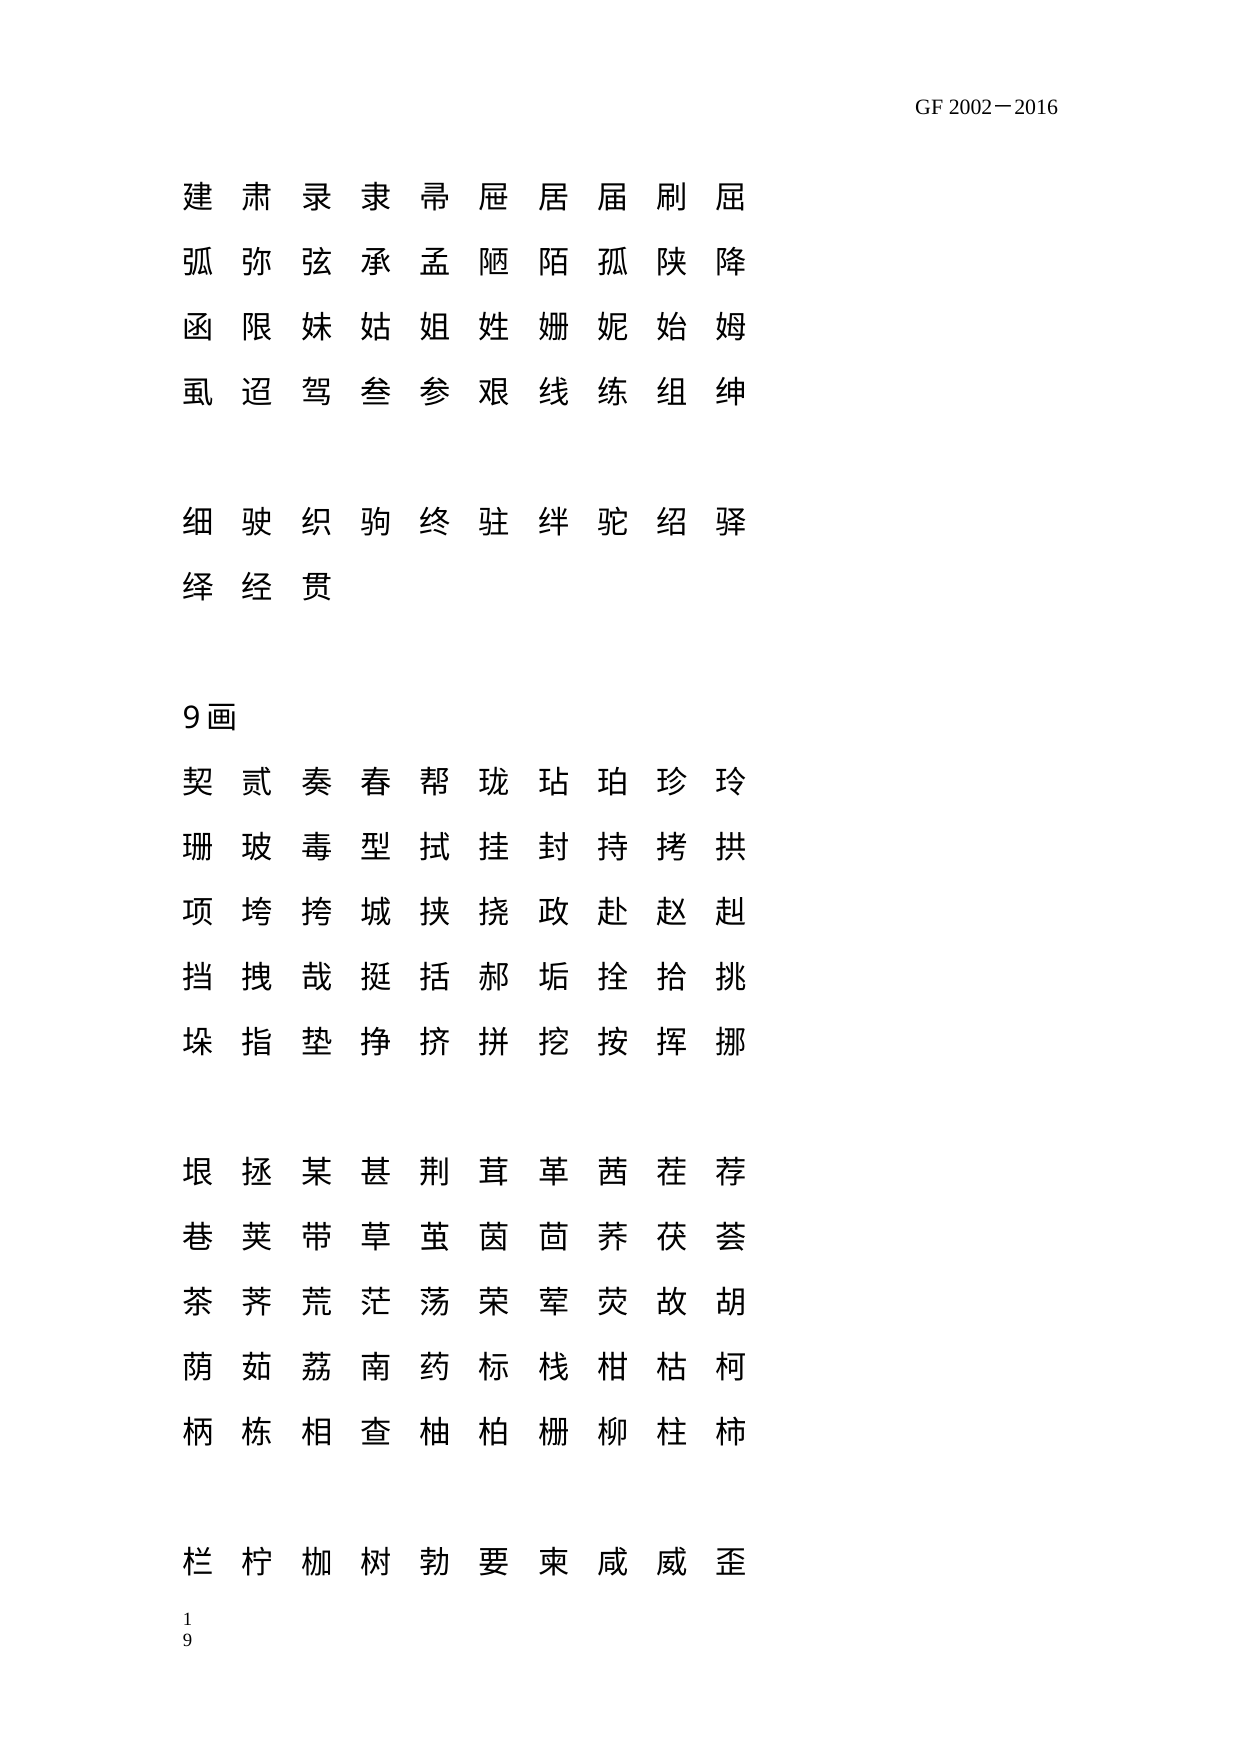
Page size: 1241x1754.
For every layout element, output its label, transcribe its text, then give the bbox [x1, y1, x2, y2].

text 垛 指 垫 挣 挤 拼 挖 按 挥 挪 [182, 1007, 1058, 1072]
text 挡 拽 哉 挺 括 郝 垢 拴 拾 挑 [182, 942, 1058, 1007]
text 栏 柠 枷 树 勃 要 柬 咸 威 歪 [182, 1527, 1058, 1592]
text 柄 栋 相 查 柚 柏 栅 柳 柱 柿 [182, 1397, 1058, 1462]
text 珊 玻 毒 型 拭 挂 封 持 拷 拱 [182, 812, 1058, 877]
text 建 肃 录 隶 帚 屉 居 届 刷 屈 [182, 162, 1058, 227]
text 项 垮 挎 城 挟 挠 政 赴 赵 赳 [182, 877, 1058, 942]
text 绎 经 贯 [182, 552, 1058, 617]
text 细 驶 织 驹 终 驻 绊 驼 绍 驿 [182, 487, 1058, 552]
text 虱 迢 驾 叁 参 艰 线 练 组 绅 [182, 357, 1058, 422]
text 荫 茹 荔 南 药 标 栈 柑 枯 柯 [182, 1332, 1058, 1397]
text 函 限 妹 姑 姐 姓 姗 妮 始 姆 [182, 292, 1058, 357]
text 弧 弥 弦 承 孟 陋 陌 孤 陕 降 [182, 227, 1058, 292]
text 契 贰 奏 春 帮 珑 玷 珀 珍 玲 [182, 747, 1058, 812]
text 茶 荠 荒 茫 荡 荣 荤 荧 故 胡 [182, 1267, 1058, 1332]
text 9画 [182, 682, 1058, 747]
text 垠 拯 某 甚 荆 茸 革 茜 茬 荐 [182, 1137, 1058, 1202]
text 巷 荚 带 草 茧 茵 茴 荞 茯 荟 [182, 1202, 1058, 1267]
